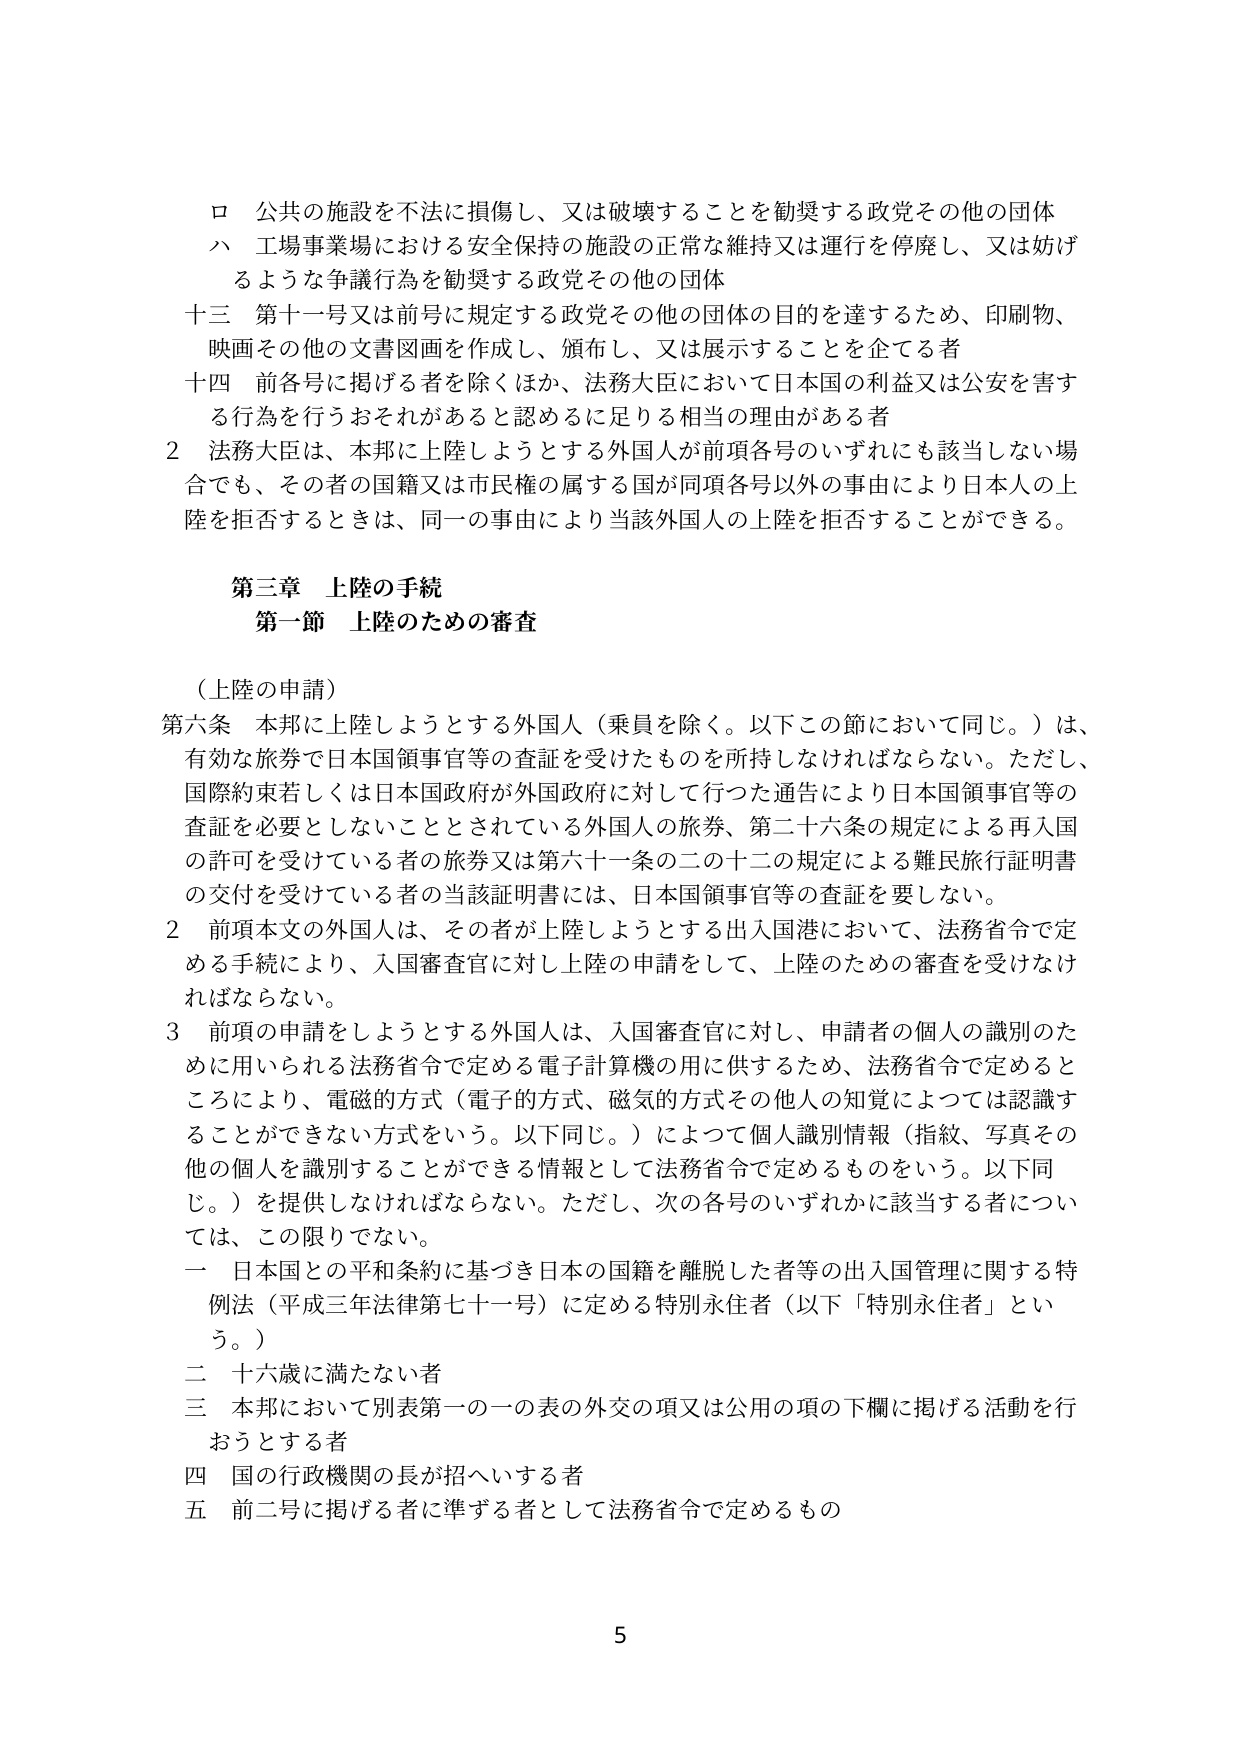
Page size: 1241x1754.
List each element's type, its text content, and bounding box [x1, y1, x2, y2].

text ロ 公共の施設を不法に損傷し、又は破壊することを勧奨する政党その他の団体 [207, 194, 1079, 228]
text （上陸の申請） [184, 672, 1079, 706]
text 五 前二号に掲げる者に準ずる者として法務省令で定めるもの [184, 1492, 1079, 1526]
text 二 十六歳に満たない者 [184, 1355, 1079, 1389]
text 十三 第十一号又は前号に規定する政党その他の団体の目的を達するため、印刷物、映画その他の文書図画を作成し、頒布し、又は展示することを企てる者 [184, 296, 1079, 364]
text 第六条 本邦に上陸しようとする外国人（乗員を除く。以下この節において同じ。）は、有効な旅券で日本国領事官等の査証を受けたものを所持しなければならない。ただし、国際約束若しくは日本国政府が外国政府に対して行つた通告により日本国領事官等の査証を必要としないこととされている外国人の旅券、第二十六条の規定による再入国の許可を受けている者の旅券又は第六十一条の二の十二の規定による難民旅行証明書の交付を受けている者の当該証明書には、日本国領事官等の査証を要しない。 [161, 706, 1079, 911]
text 十四 前各号に掲げる者を除くほか、法務大臣において日本国の利益又は公安を害する行為を行うおそれがあると認めるに足りる相当の理由がある者 [184, 364, 1079, 433]
text 第三章 上陸の手続 [230, 569, 1079, 604]
text ２ 前項本文の外国人は、その者が上陸しようとする出入国港において、法務省令で定める手続により、入国審査官に対し上陸の申請をして、上陸のための審査を受けなければならない。 [161, 911, 1079, 1014]
text ハ 工場事業場における安全保持の施設の正常な維持又は運行を停廃し、又は妨げるような争議行為を勧奨する政党その他の団体 [207, 228, 1079, 296]
text 一 日本国との平和条約に基づき日本の国籍を離脱した者等の出入国管理に関する特例法（平成三年法律第七十一号）に定める特別永住者（以下「特別永住者」という。） [184, 1253, 1079, 1355]
text 四 国の行政機関の長が招へいする者 [184, 1458, 1079, 1492]
text ２ 法務大臣は、本邦に上陸しようとする外国人が前項各号のいずれにも該当しない場合でも、その者の国籍又は市民権の属する国が同項各号以外の事由により日本人の上陸を拒否するときは、同一の事由により当該外国人の上陸を拒否することができる。 [161, 433, 1079, 535]
text 三 本邦において別表第一の一の表の外交の項又は公用の項の下欄に掲げる活動を行おうとする者 [184, 1389, 1079, 1458]
text 第一節 上陸のための審査 [253, 604, 1079, 638]
text ３ 前項の申請をしようとする外国人は、入国審査官に対し、申請者の個人の識別のために用いられる法務省令で定める電子計算機の用に供するため、法務省令で定めるところにより、電磁的方式（電子的方式、磁気的方式その他人の知覚によつては認識することができない方式をいう。以下同じ。）によつて個人識別情報（指紋、写真その他の個人を識別することができる情報として法務省令で定めるものをいう。以下同じ。）を提供しなければならない。ただし、次の各号のいずれかに該当する者については、この限りでない。 [161, 1014, 1079, 1253]
